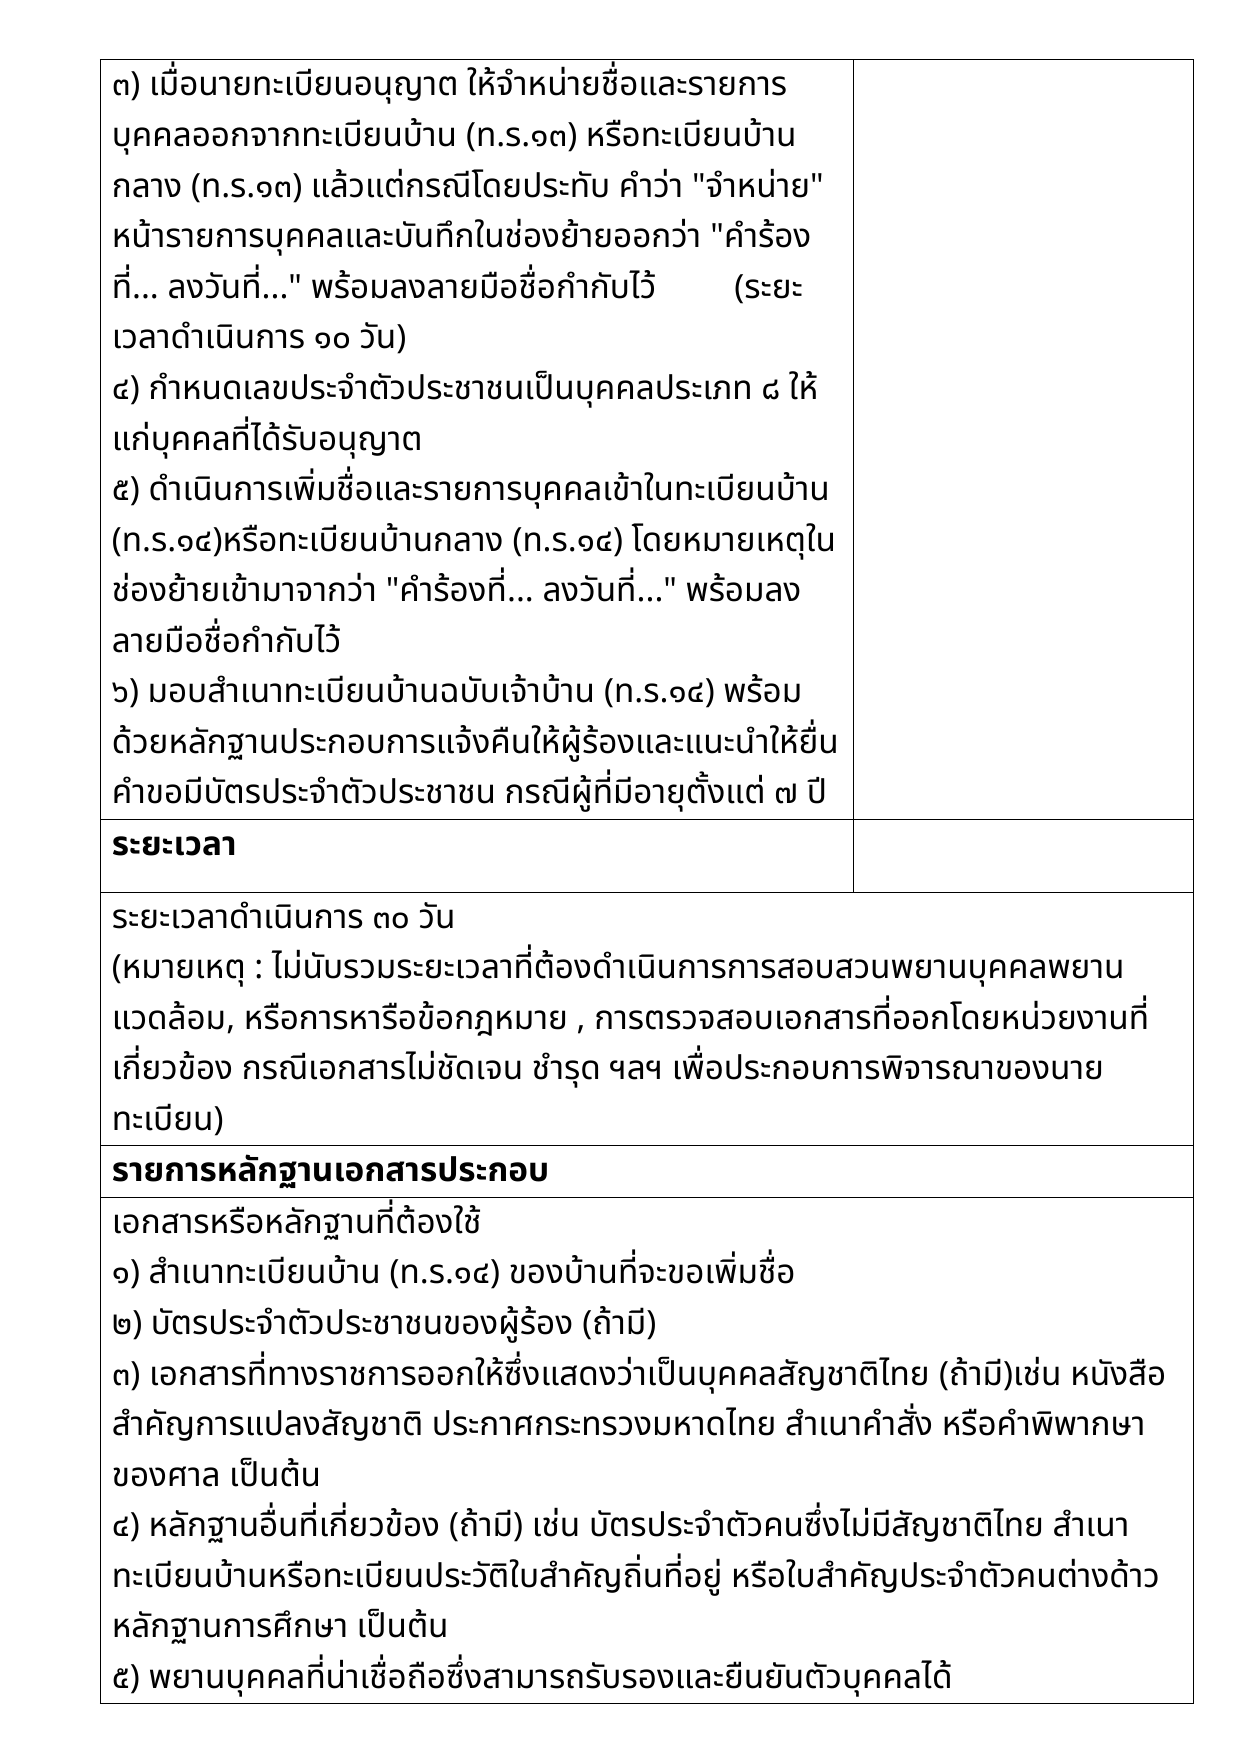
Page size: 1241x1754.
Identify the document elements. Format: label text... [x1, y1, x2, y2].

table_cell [101, 60, 853, 819]
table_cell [854, 60, 1193, 819]
table_cell ระยะเวลา [101, 820, 853, 892]
table_cell ระยะเวลาดำเนินการ ๓๐ วัน (หมายเหตุ : ไม่นับรวมระยะเวลาที่ต้องดำเนินการการสอบสวนพยานบุคคลพยานแวดล้อม, หรือการหารือข้อกฎหมาย , การตรวจสอบเอกสารที่ออกโดยหน่วยงานที่เกี่ยวข้อง กรณีเอกสารไม่ชัดเจน ชำรุด ฯลฯ เพื่อประกอบการพิจารณาของนายทะเบียน) [101, 893, 1193, 1145]
table_cell รายการหลักฐานเอกสารประกอบ [101, 1146, 1193, 1197]
table_cell เอกสารหรือหลักฐานที่ต้องใช้ ๑) สำเนาทะเบียนบ้าน (ท.ร.๑๔) ของบ้านที่จะขอเพิ่มชื่อ ๒) บัตรประจำตัวประชาชนของผู้ร้อง (ถ้ามี) ๓) เอกสารที่ทางราชการออกให้ซึ่งแสดงว่าเป็นบุคคลสัญชาติไทย (ถ้ามี)เช่น หนังสือสำคัญการแปลงสัญชาติ ประกาศกระทรวงมหาดไทย สำเนาคำสั่ง หรือคำพิพากษาของศาล เป็นต้น ๔) หลักฐานอื่นที่เกี่ยวข้อง (ถ้ามี) เช่น บัตรประจำตัวคนซึ่งไม่มีสัญชาติไทย สำเนาทะเบียนบ้านหรือทะเบียนประวัติใบสำคัญถิ่นที่อยู่ หรือใบสำคัญประจำตัวคนต่างด้าว หลักฐานการศึกษา เป็นต้น ๕) พยานบุคคลที่น่าเชื่อถือซึ่งสามารถรับรองและยืนยันตัวบุคคลได้ [101, 1198, 1193, 1703]
table_cell [854, 820, 1193, 892]
